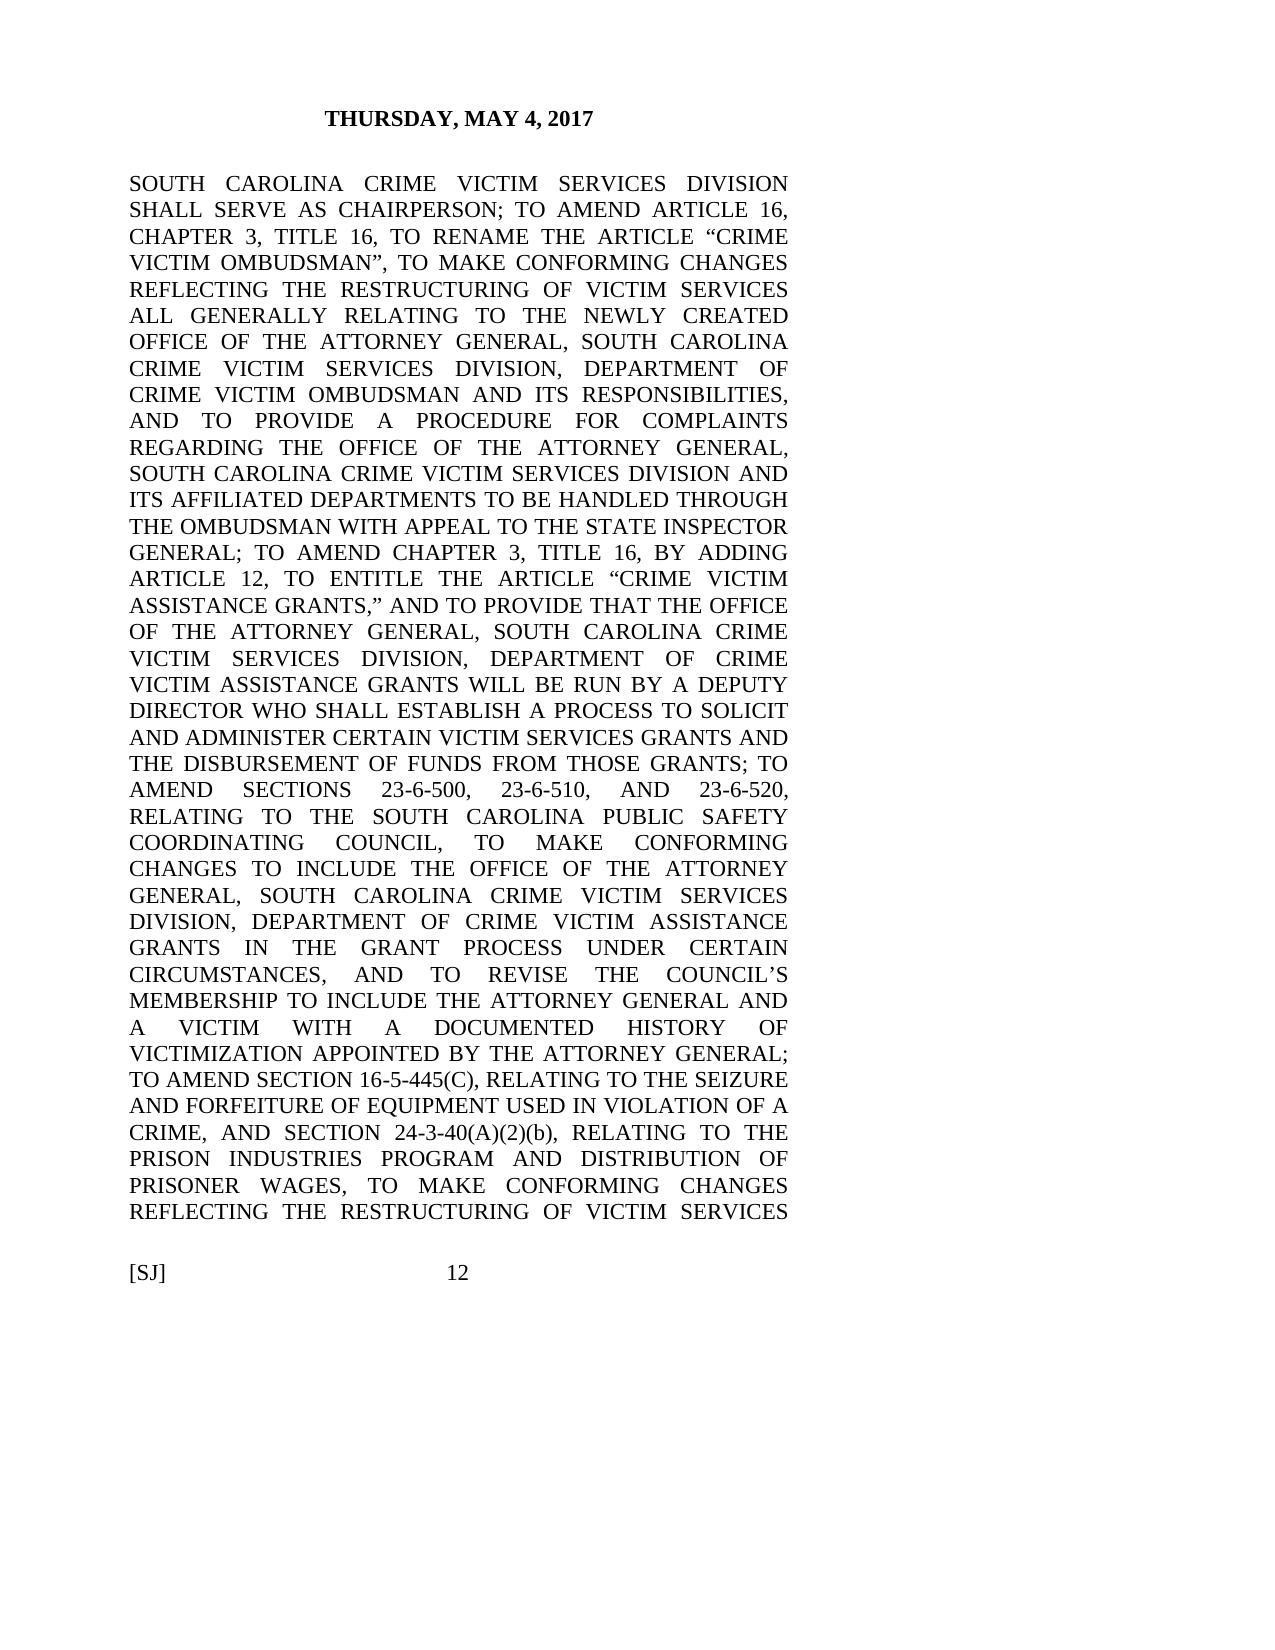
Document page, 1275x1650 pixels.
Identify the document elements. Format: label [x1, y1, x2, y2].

text [129, 170, 789, 1224]
